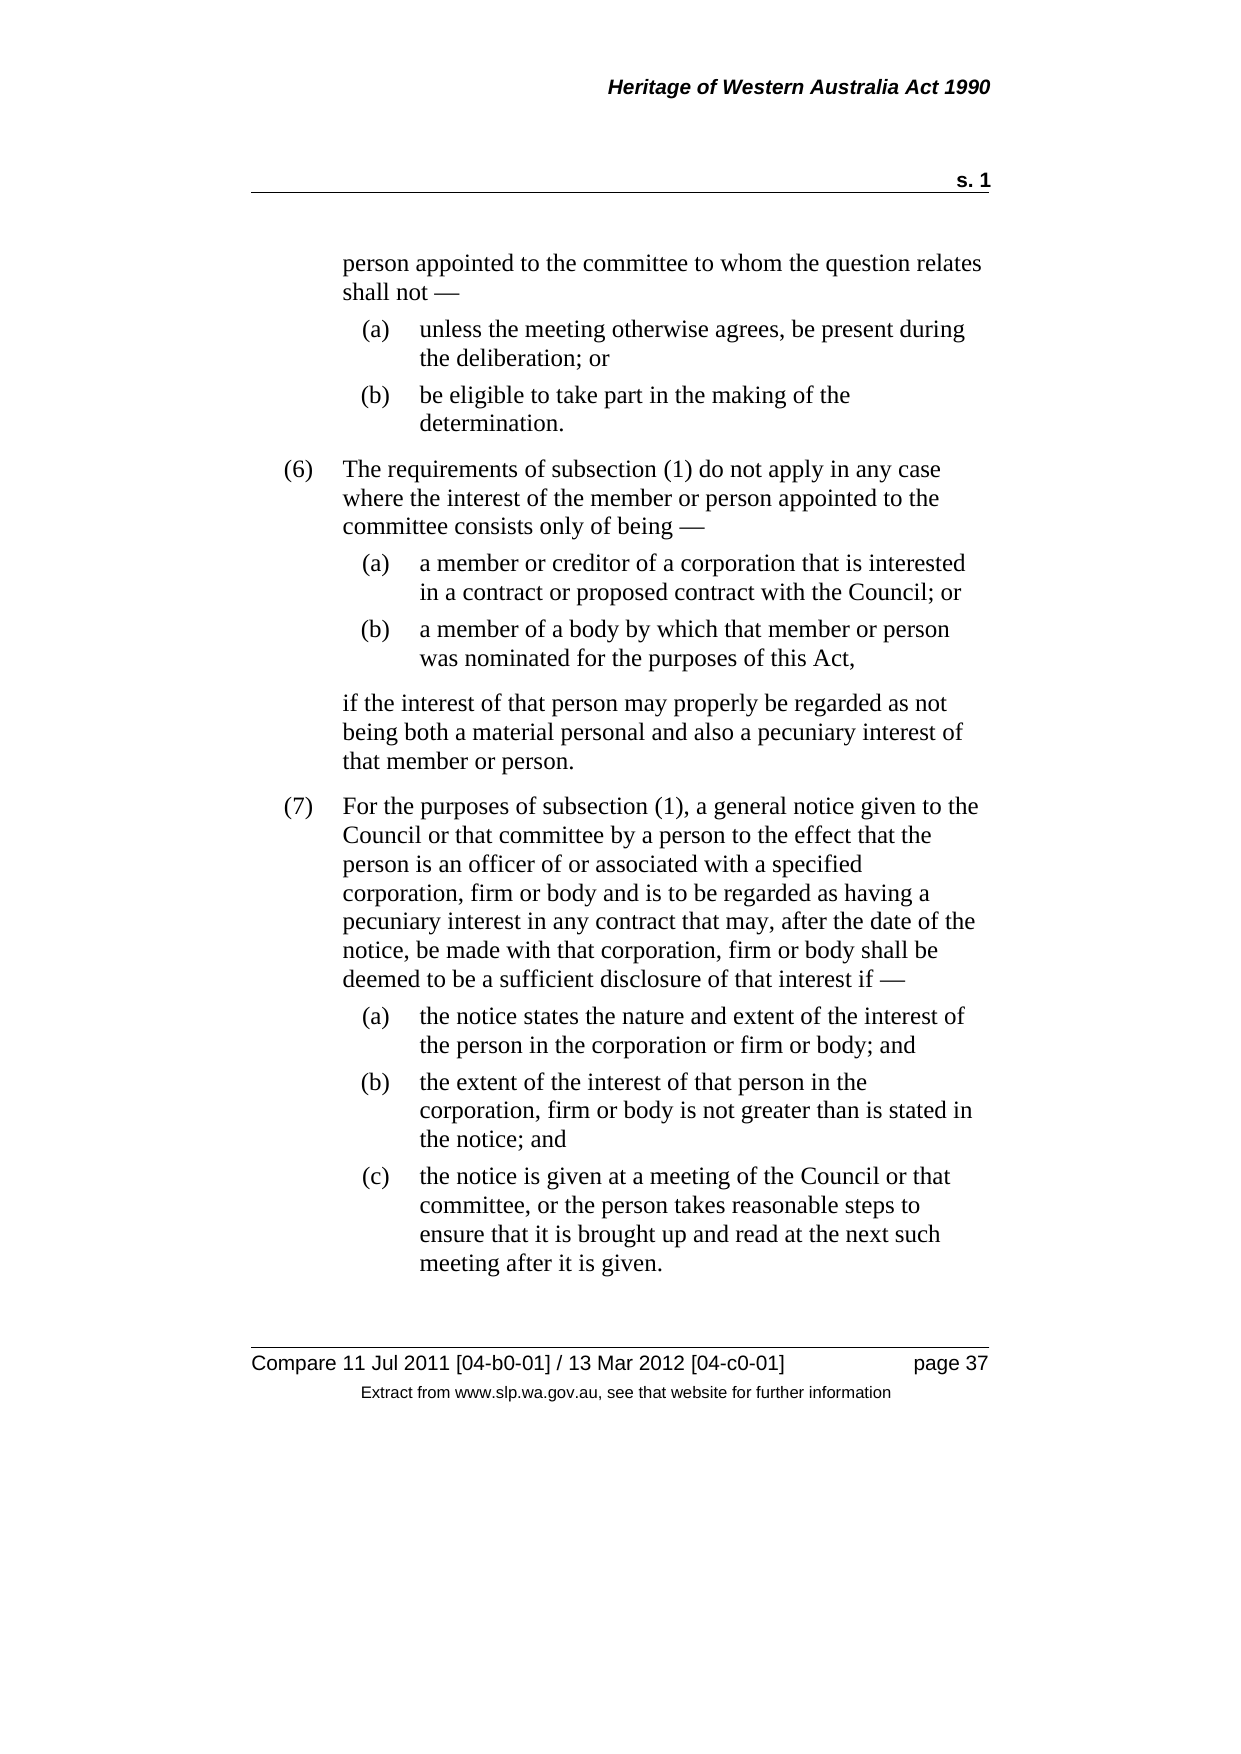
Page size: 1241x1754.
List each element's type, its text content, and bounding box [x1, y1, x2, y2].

text (a) the notice states the nature and extent of the interest of the person in the corporation or firm or body; and [251, 1001, 989, 1058]
text if the interest of that person may properly be regarded as not being both a material personal and also a pecuniary interest of that member or person. [251, 688, 989, 775]
text (b) be eligible to take part in the making of the determination. [251, 380, 989, 437]
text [251, 248, 989, 306]
text (b) the extent of the interest of that person in the corporation, firm or body is not greater than is stated in the notice; and [251, 1067, 989, 1153]
text (c) the notice is given at a meeting of the Council or that committee, or the person takes reasonable steps to ensure that it is brought up and read at the next such meeting after it is given. [251, 1161, 989, 1276]
text (7) For the purposes of subsection (1), a general notice given to the Council or that committee by a person to the effect that the person is an officer of or associated with a specified corporation, firm or body and is to be regarded as having a pecuniary interest in any contract that may, after the date of the notice, be made with that corporation, firm or body shall be deemed to be a sufficient disclosure of that interest if — [251, 791, 989, 993]
text (a) a member or creditor of a corporation that is interested in a contract or proposed contract with the Council; or [251, 548, 989, 606]
text (6) The requirements of subsection (1) do not apply in any case where the interest of the member or person appointed to the committee consists only of being — [251, 454, 989, 540]
text (a) unless the meeting otherwise agrees, be present during the deliberation; or [251, 314, 989, 371]
text (b) a member of a body by which that member or person was nominated for the purposes of this Act, [251, 614, 989, 672]
